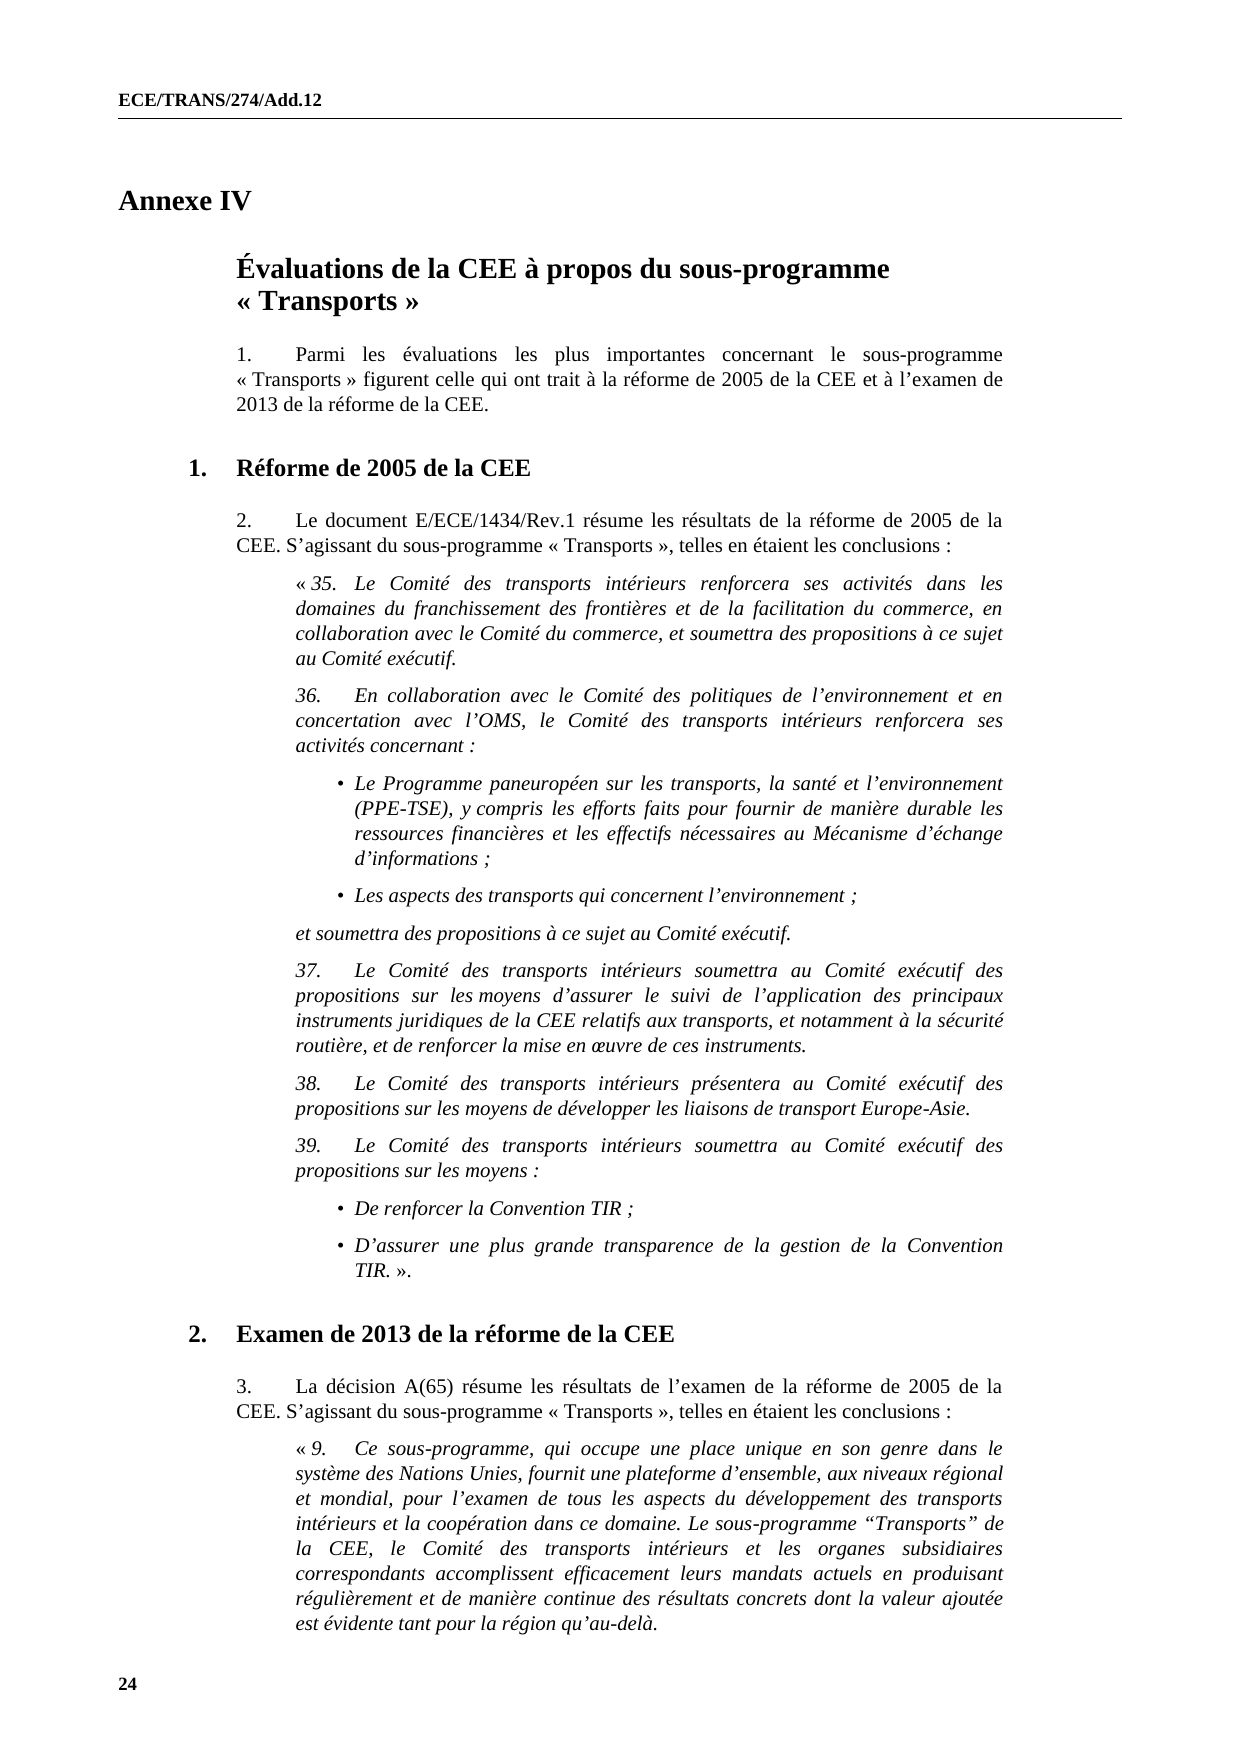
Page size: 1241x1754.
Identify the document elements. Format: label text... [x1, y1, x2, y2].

text 3. La décision A(65) résume les résultats de l’examen de la réforme de 2005 de la CEE. S’agissant du sous-programme « Transports », telles en étaient les conclusions : [236, 1373, 1004, 1423]
list De renforcer la Convention TIR ; [337, 1194, 1004, 1219]
text 1. Parmi les évaluations les plus importantes concernant le sous-programme « Transports » figurent celle qui ont trait à la réforme de 2005 de la CEE et à l’examen de 2013 de la réforme de la CEE. [236, 341, 1004, 416]
text 2. Examen de 2013 de la réforme de la CEE [118, 1319, 1004, 1348]
text 37. Le Comité des transports intérieurs soumettra au Comité exécutif des propositions sur les moyens d’assurer le suivi de l’application des principaux instruments juridiques de la CEE relatifs aux transports, et notamment à la sécurité routière, et de renforcer la mise en œuvre de ces instruments. [295, 957, 1004, 1057]
text 38. Le Comité des transports intérieurs présentera au Comité exécutif des propositions sur les moyens de développer les liaisons de transport Europe-Asie. [295, 1069, 1004, 1119]
list D’assurer une plus grande transparence de la gestion de la Convention TIR. ». [337, 1232, 1004, 1282]
text 1. Réforme de 2005 de la CEE [118, 454, 1004, 482]
text 2. Le document E/ECE/1434/Rev.1 résume les résultats de la réforme de 2005 de la CEE. S’agissant du sous-programme « Transports », telles en étaient les conclusions : [236, 507, 1004, 557]
text 39. Le Comité des transports intérieurs soumettra au Comité exécutif des propositions sur les moyens : [295, 1132, 1004, 1182]
list Les aspects des transports qui concernent l’environnement ; [337, 882, 1004, 907]
text « 9. Ce sous-programme, qui occupe une place unique en son genre dans le système des Nations Unies, fournit une plateforme d’ensemble, aux niveaux régional et mondial, pour l’examen de tous les aspects du développement des transports intérieurs et la coopération dans ce domaine. Le sous-programme “Transports” de la CEE, le Comité des transports intérieurs et les organes subsidiaires correspondants accomplissent efficacement leurs mandats actuels en produisant régulièrement et de manière continue des résultats concrets dont la valeur ajoutée est évidente tant pour la région qu’au-delà. [295, 1435, 1004, 1635]
text 36. En collaboration avec le Comité des politiques de l’environnement et en concertation avec l’OMS, le Comité des transports intérieurs renforcera ses activités concernant : [295, 682, 1004, 757]
list Le Programme paneuropéen sur les transports, la santé et l’environnement (PPE-TSE), y compris les efforts faits pour fournir de manière durable les ressources financières et les effectifs nécessaires au Mécanisme d’échange d’informations ; [337, 769, 1004, 869]
text Évaluations de la CEE à propos du sous-programme « Transports » [118, 254, 1004, 316]
text et soumettra des propositions à ce sujet au Comité exécutif. [295, 919, 1004, 944]
text Annexe IV [118, 185, 1004, 216]
text « 35. Le Comité des transports intérieurs renforcera ses activités dans les domaines du franchissement des frontières et de la facilitation du commerce, en collaboration avec le Comité du commerce, et soumettra des propositions à ce sujet au Comité exécutif. [295, 569, 1004, 669]
